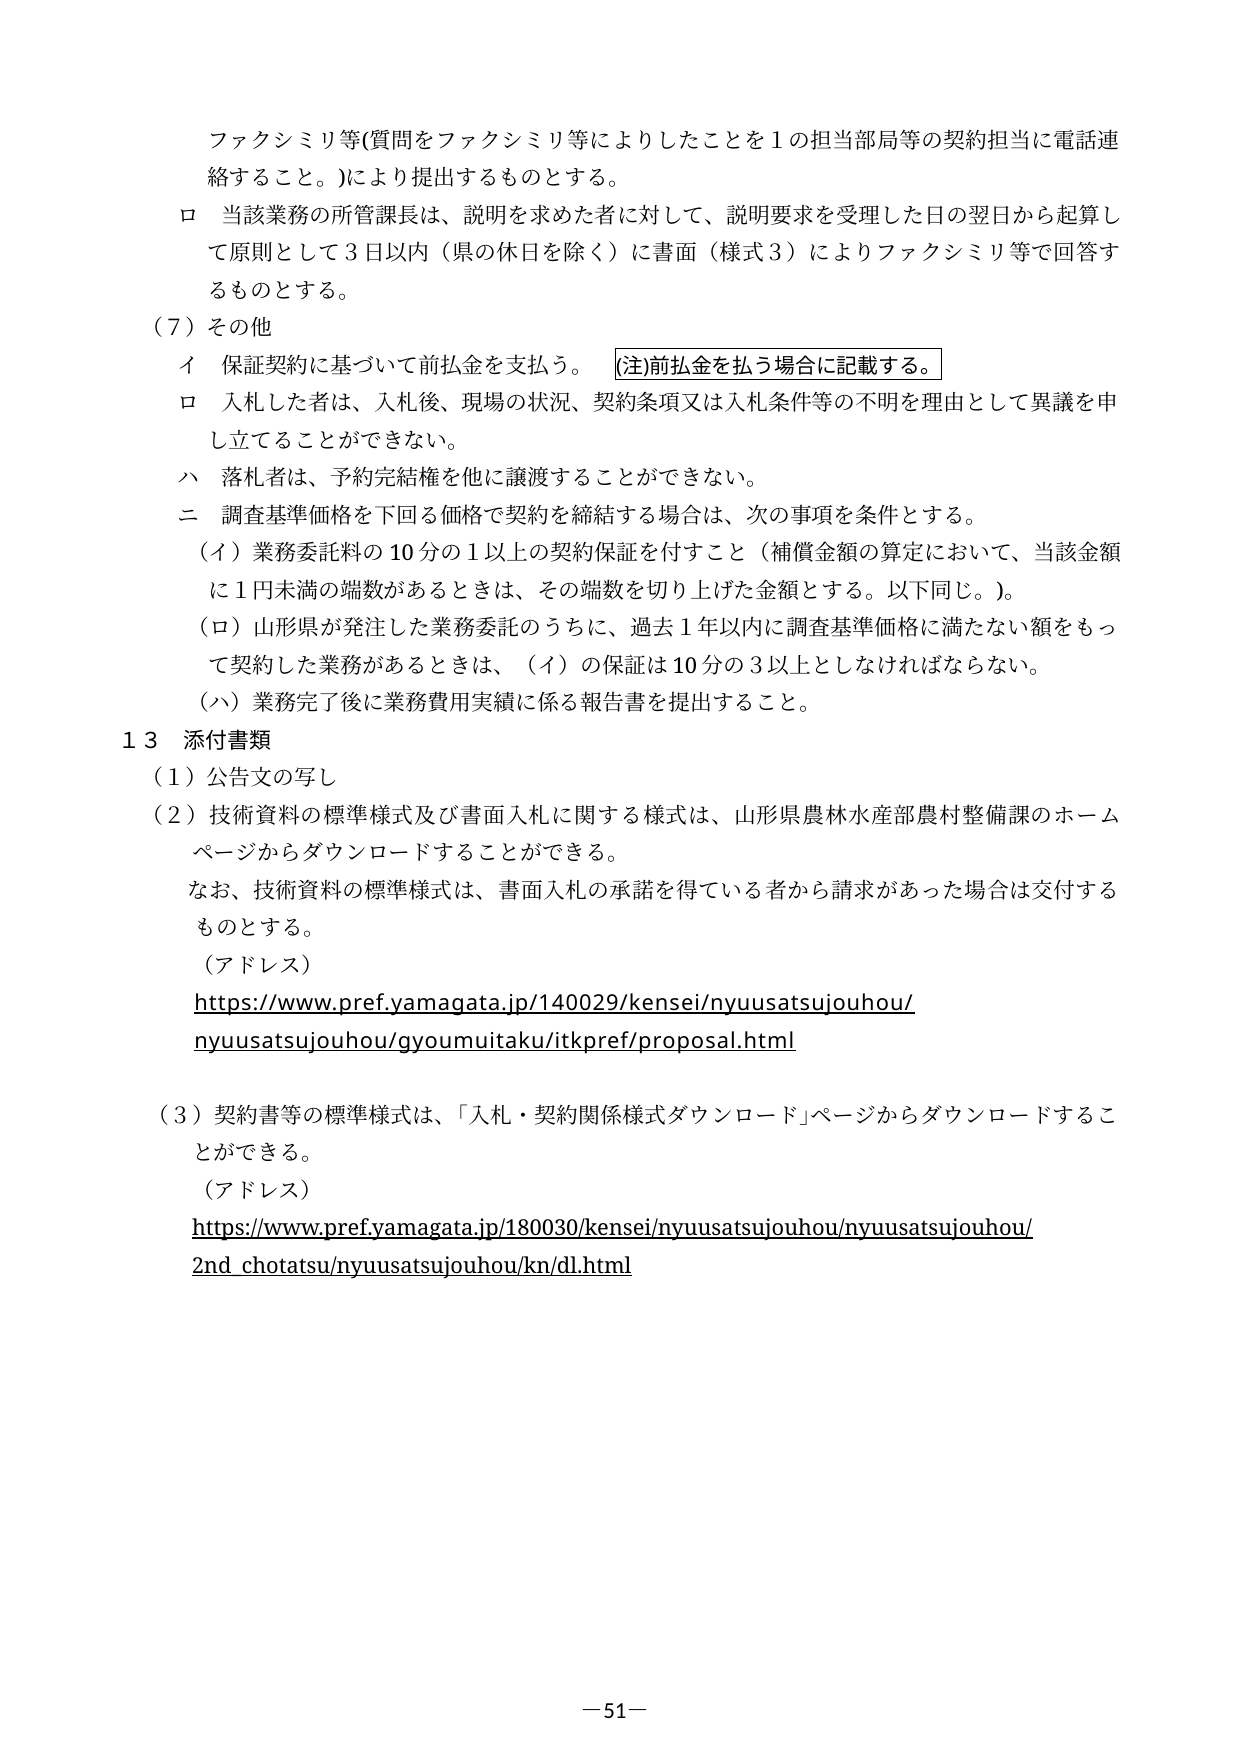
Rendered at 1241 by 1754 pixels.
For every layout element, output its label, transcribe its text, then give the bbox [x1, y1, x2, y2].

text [177, 118, 1122, 193]
text （アドレス） [141, 943, 1122, 981]
text https://www.pref.yamagata.jp/180030/kensei/nyuusatsujouhou/nyuusatsujouhou/2nd_chotatsu/nyuusatsujouhou/kn/dl.html [192, 1206, 1122, 1281]
text （１）公告文の写し [141, 756, 1122, 793]
text （アドレス） [192, 1168, 1122, 1206]
text （ハ）業務完了後に業務費用実績に係る報告書を提出すること。 [187, 681, 1122, 718]
text ニ 調査基準価格を下回る価格で契約を締結する場合は、次の事項を条件とする。 [177, 493, 1122, 531]
text （２）技術資料の標準様式及び書面入札に関する様式は、山形県農林水産部農村整備課のホームページからダウンロードすることができる。 [141, 793, 1122, 868]
text ロ 当該業務の所管課長は、説明を求めた者に対して、説明要求を受理した日の翌日から起算して原則として３日以内（県の休日を除く）に書面（様式３）によりファクシミリ等で回答するものとする。 [177, 193, 1122, 306]
text （イ）業務委託料の10分の１以上の契約保証を付すこと（補償金額の算定において、当該金額に１円未満の端数があるときは、その端数を切り上げた金額とする。以下同じ。)。 [187, 531, 1122, 606]
text ロ 入札した者は、入札後、現場の状況、契約条項又は入札条件等の不明を理由として異議を申し立てることができない。 [177, 381, 1122, 456]
text イ 保証契約に基づいて前払金を支払う。 (注)前払金を払う場合に記載する。 [177, 343, 1122, 381]
text https://www.pref.yamagata.jp/140029/kensei/nyuusatsujouhou/nyuusatsujouhou/gyoumuitaku/itkpref/proposal.html [194, 981, 1122, 1056]
text なお、技術資料の標準様式は、書面入札の承諾を得ている者から請求があった場合は交付するものとする。 [187, 868, 1122, 943]
text １３ 添付書類 [118, 718, 1122, 756]
text （ロ）山形県が発注した業務委託のうちに、過去１年以内に調査基準価格に満たない額をもって契約した業務があるときは、（イ）の保証は10分の３以上としなければならない。 [187, 606, 1122, 681]
text （７）その他 [141, 306, 1122, 343]
text ハ 落札者は、予約完結権を他に譲渡することができない。 [177, 456, 1122, 493]
text （３）契約書等の標準様式は、｢入札・契約関係様式ダウンロード｣ページからダウンロードすることができる。 [148, 1093, 1122, 1168]
